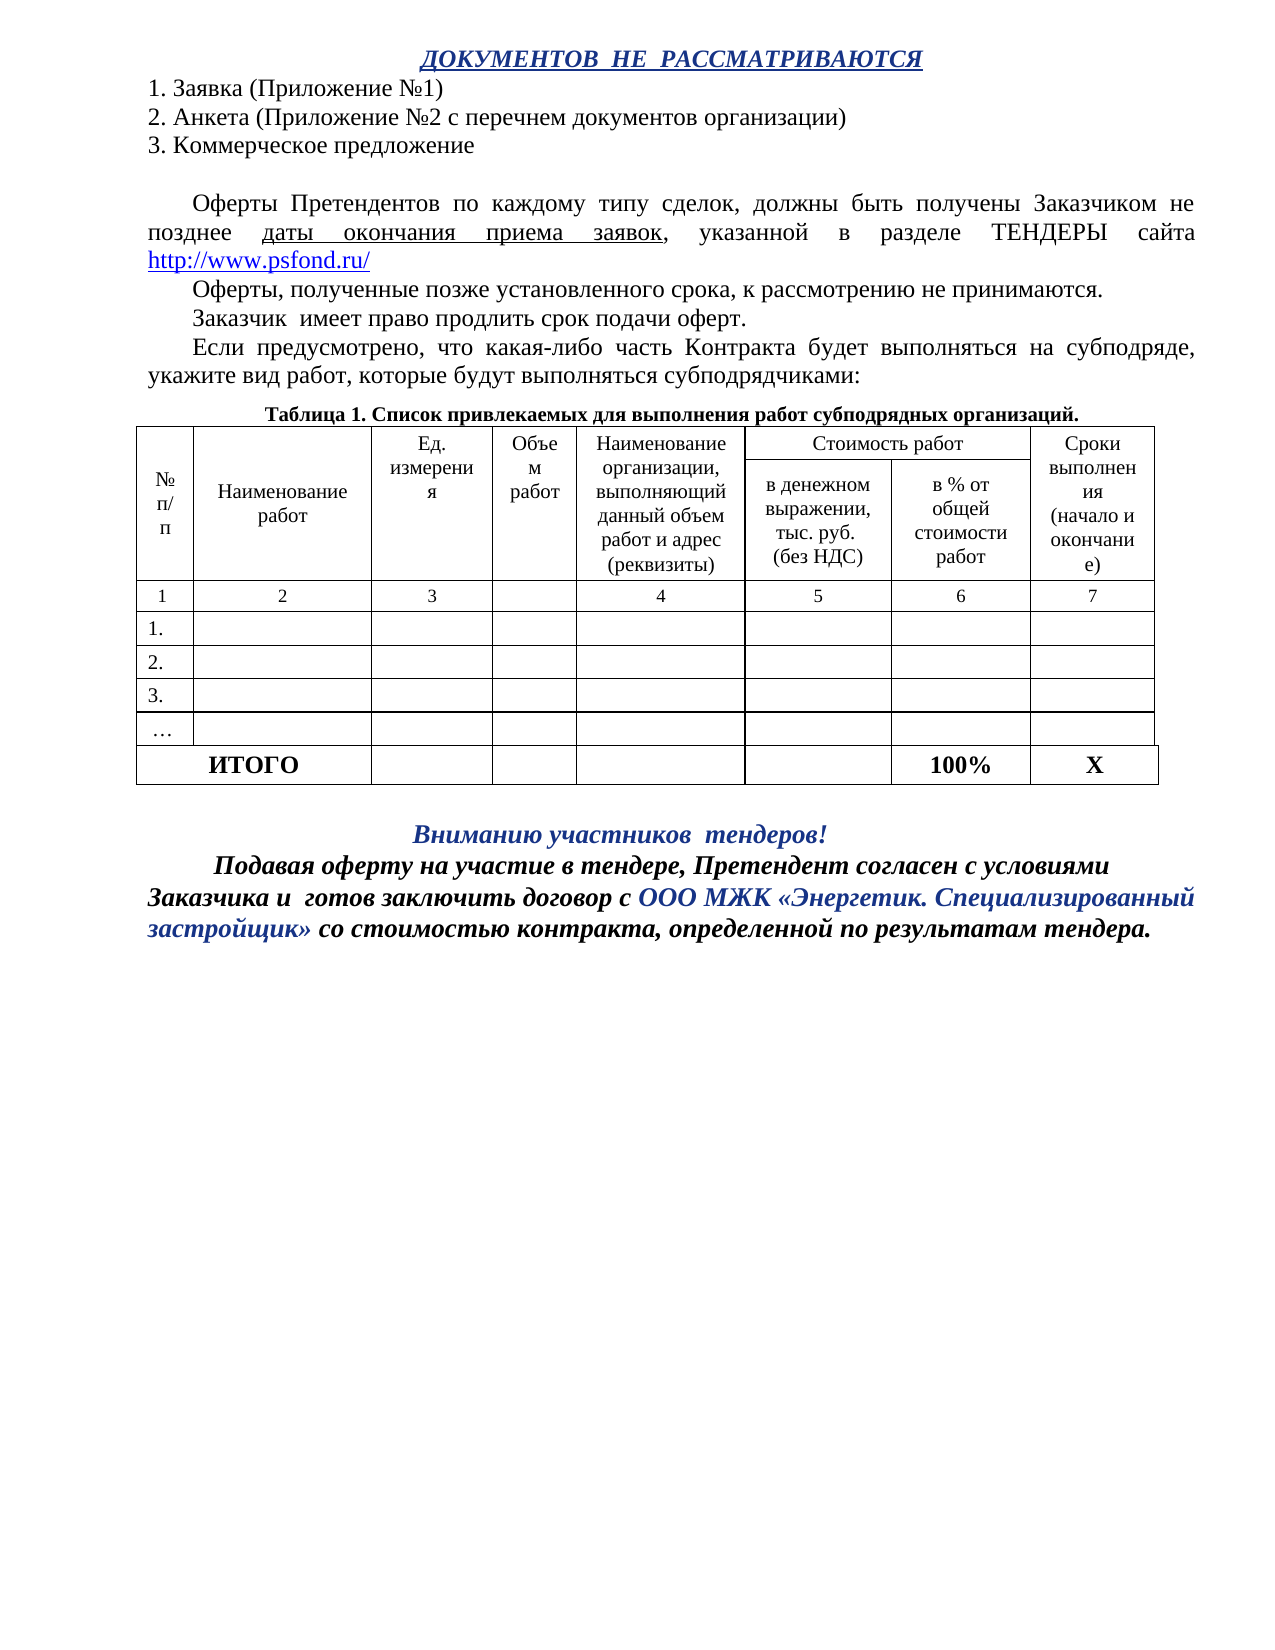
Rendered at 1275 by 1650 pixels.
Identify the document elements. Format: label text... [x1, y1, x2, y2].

table_cell [194, 612, 371, 644]
table_cell [746, 746, 891, 784]
table_cell [1031, 679, 1154, 711]
table_cell 5 [746, 581, 891, 611]
text Заказчик имеет право продлить срок подачи оферт. [148, 303, 1196, 332]
table_cell [746, 612, 891, 644]
table_cell 4 [577, 581, 744, 611]
table_cell [137, 612, 193, 644]
table_cell [372, 679, 492, 711]
table_cell Х [1031, 746, 1158, 784]
table_cell [137, 646, 193, 678]
table_cell [493, 612, 576, 644]
table_cell [892, 679, 1030, 711]
table_cell … [137, 713, 193, 745]
table_cell [194, 646, 371, 678]
table_cell [1031, 612, 1154, 644]
table_header Стоимость работ [746, 427, 1030, 459]
table_cell [493, 746, 576, 784]
table_cell 2 [194, 581, 371, 611]
table_cell [577, 746, 744, 784]
table_cell 100% [892, 746, 1030, 784]
text Подавая оферту на участие в тендере, Претендент согласен с условиями [148, 849, 1196, 881]
table_cell 1 [137, 581, 193, 611]
text Если предусмотрено, что какая-либо часть Контракта будет выполняться на субподряде, укажите вид работ, которые будут выполняться субподрядчиками: [148, 332, 1196, 389]
table_cell [194, 713, 371, 745]
text Оферты, полученные позже установленного срока, к рассмотрению не принимаются. [148, 274, 1196, 303]
text 2. Анкета (Приложение №2 с перечнем документов организации) [148, 102, 1196, 131]
table_cell [372, 746, 492, 784]
table_cell [1031, 646, 1154, 678]
table_header Наименование организации, выполняющий данный объем работ и адрес (реквизиты) [577, 427, 744, 580]
table_cell [577, 679, 744, 711]
table_cell 3 [372, 581, 492, 611]
table_cell [372, 713, 492, 745]
table_cell [493, 581, 576, 611]
table_cell [372, 612, 492, 644]
table_cell в денежном выражении, тыс. руб. (без НДС) [746, 460, 891, 580]
table_cell [746, 713, 891, 745]
table_cell [892, 612, 1030, 644]
text Оферты Претендентов по каждому типу сделок, должны быть получены Заказчиком не позднее даты окончания приема заявок, указанной в разделе ТЕНДЕРЫ сайта http://www.psfond.ru/ [148, 188, 1196, 274]
table_cell 7 [1031, 581, 1154, 611]
text Таблица 1. Список привлекаемых для выполнения работ субподрядных организаций. [148, 402, 1196, 426]
table_cell [137, 679, 193, 711]
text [148, 44, 1196, 73]
table_cell 6 [892, 581, 1030, 611]
table_header Объем работ [493, 427, 576, 580]
table_cell [892, 646, 1030, 678]
table_cell [577, 646, 744, 678]
table_cell [577, 713, 744, 745]
table_cell [493, 646, 576, 678]
table_cell [493, 679, 576, 711]
table_header Ед. измерения [372, 427, 492, 580]
table_cell в % от общей стоимости работ [892, 460, 1030, 580]
table_cell [1031, 713, 1154, 745]
table_header Сроки выполнения (начало и окончание) [1031, 427, 1154, 580]
text 3. Коммерческое предложение [148, 131, 1196, 159]
table_cell [746, 679, 891, 711]
table_cell [372, 646, 492, 678]
table_cell [746, 646, 891, 678]
text 1. Заявка (Приложение №1) [148, 73, 1196, 102]
text Заказчика и готов заключить договор с ООО МЖК «Энергетик. Специализированный застройщик» со стоимостью контракта, определенной по результатам тендера. [148, 881, 1196, 943]
table_header № п/п [137, 427, 193, 580]
table_cell [493, 713, 576, 745]
table_cell [892, 713, 1030, 745]
text Вниманию участников тендеров! [148, 818, 1196, 849]
table_header Наименование работ [194, 427, 371, 580]
table_cell [577, 612, 744, 644]
table_cell [194, 679, 371, 711]
table_cell ИТОГО [137, 746, 371, 784]
